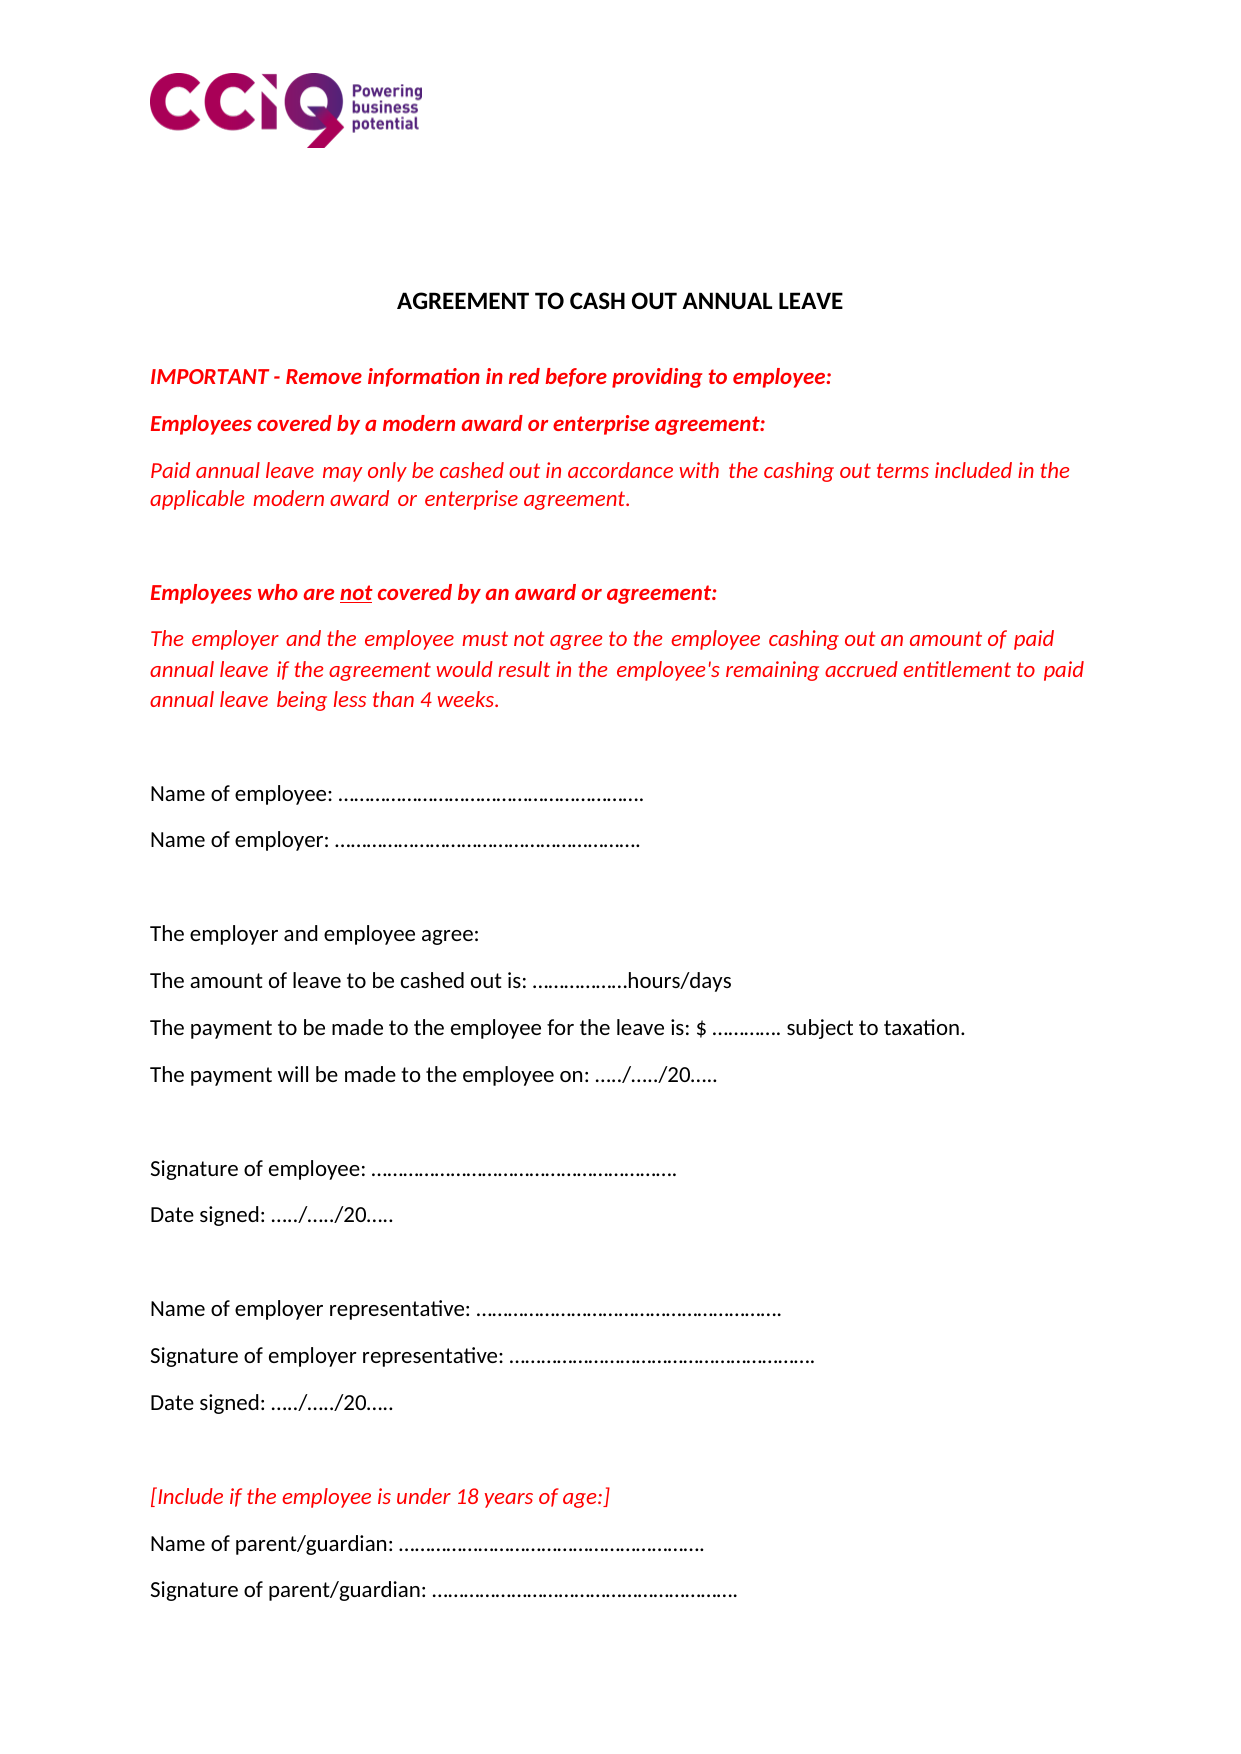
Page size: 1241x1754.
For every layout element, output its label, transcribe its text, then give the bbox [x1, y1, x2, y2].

text Signature of employer representative: …………………………………………………. [150, 1341, 1090, 1369]
text The employer and the employee must not agree to the employee cashing out an amount of paid annual leave if the agreement would result in the employee's remaining accrued entitlement to paid annual leave being less than 4 weeks. [150, 624, 1090, 713]
text Date signed: …../…../20….. [150, 1201, 1090, 1228]
text Name of employer: …………………………………………………. [150, 826, 1090, 853]
text Name of employer representative: …………………………………………………. [150, 1294, 1090, 1322]
text IMPORTANT - Remove information in red before providing to employee: [150, 362, 1090, 390]
text Signature of parent/guardian: …………………………………………………. [150, 1576, 1090, 1603]
text Date signed: …../…../20….. [150, 1388, 1090, 1416]
text Employees who are not covered by an award or agreement: [150, 578, 1090, 606]
subtitle AGREEMENT TO CASH OUT ANNUAL LEAVE [150, 285, 1090, 315]
text Name of parent/guardian: …………………………………………………. [150, 1529, 1090, 1557]
text The employer and employee agree: [150, 919, 1090, 947]
text Employees covered by a modern award or enterprise agreement: [150, 409, 1090, 437]
picture [150, 73, 422, 148]
text Signature of employee: …………………………………………………. [150, 1154, 1090, 1182]
text The payment will be made to the employee on: …../…../20….. [150, 1060, 1090, 1088]
text [Include if the employee is under 18 years of age:] [150, 1482, 1090, 1510]
text Paid annual leave may only be cashed out in accordance with the cashing out terms included in the applicable modern award or enterprise agreement. [150, 456, 1090, 512]
text Name of employee: …………………………………………………. [150, 779, 1090, 807]
text The payment to be made to the employee for the leave is: $ …………. subject to taxation. [150, 1013, 1090, 1041]
text The amount of leave to be cashed out is: ………………hours/days [150, 966, 1090, 994]
